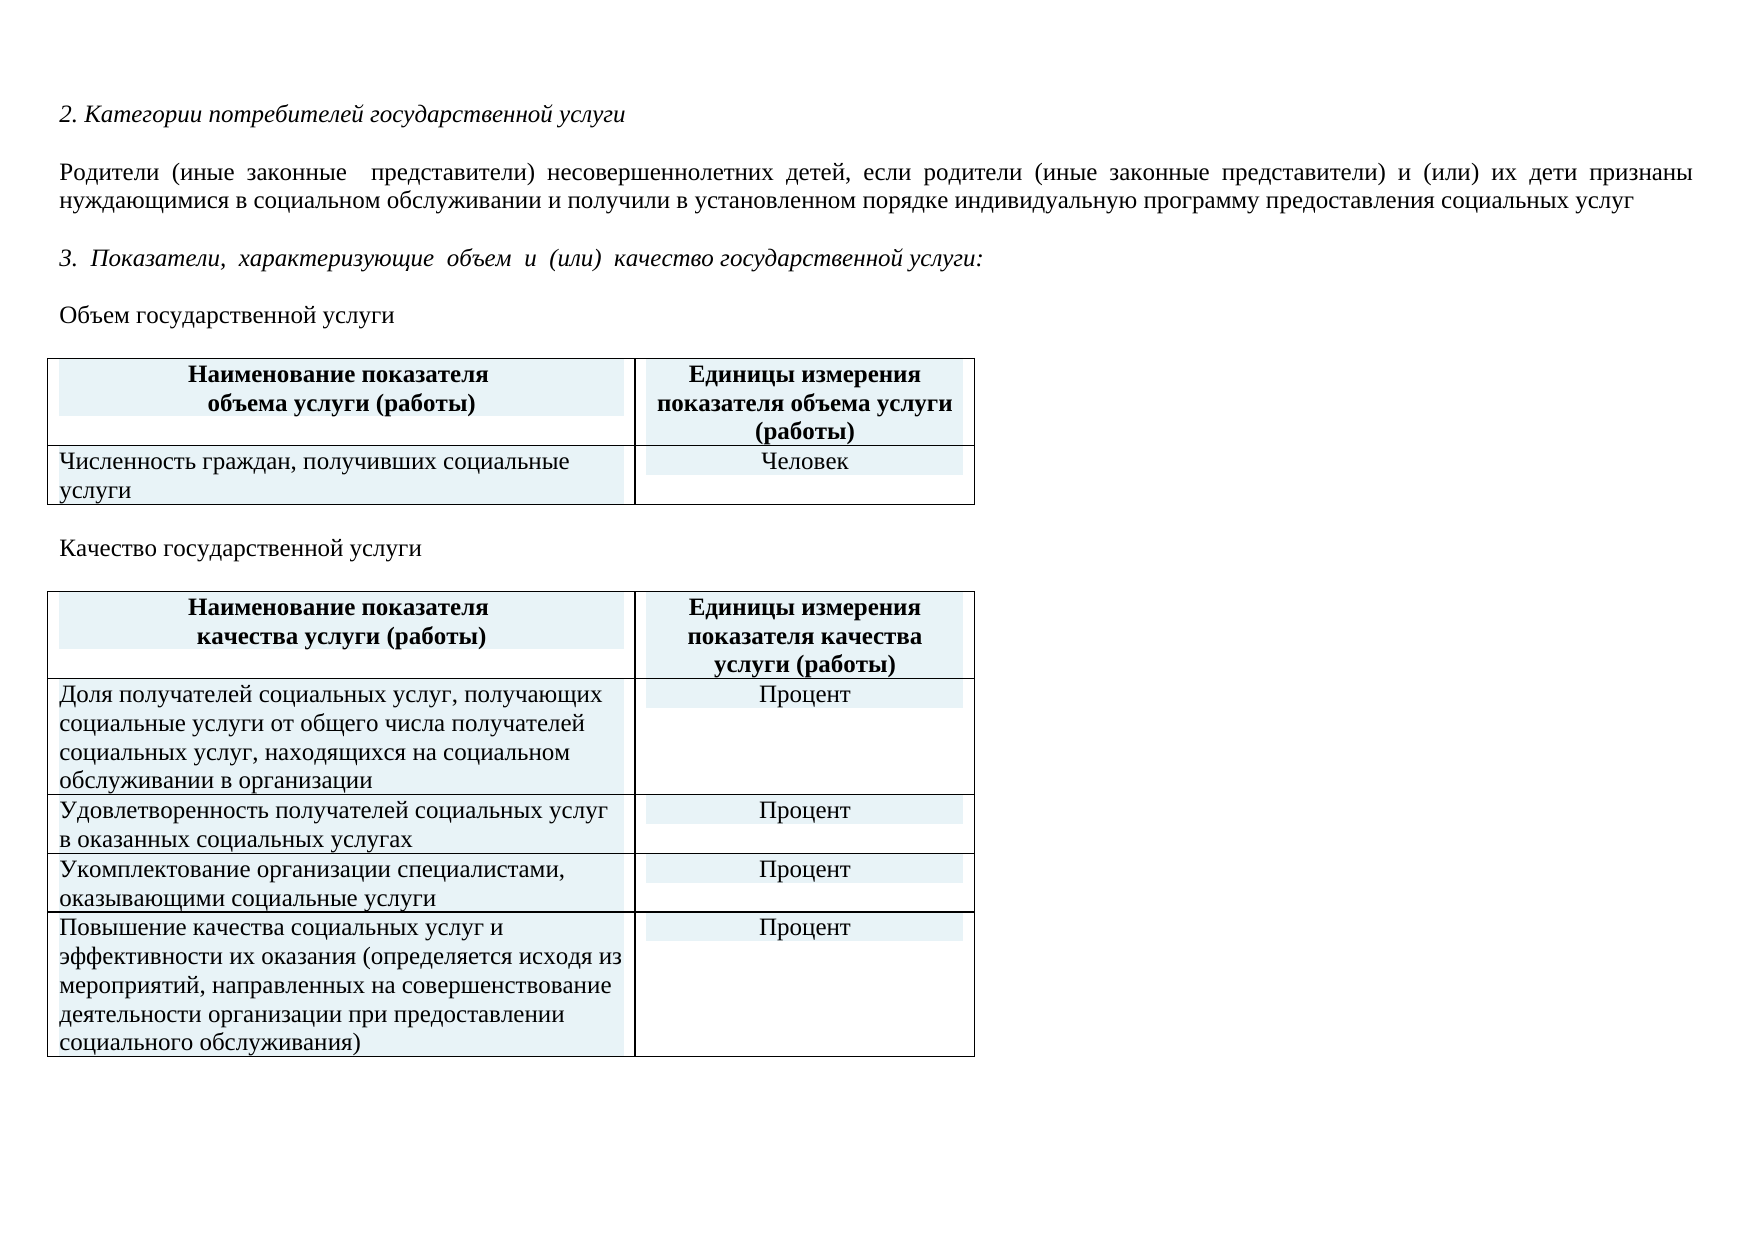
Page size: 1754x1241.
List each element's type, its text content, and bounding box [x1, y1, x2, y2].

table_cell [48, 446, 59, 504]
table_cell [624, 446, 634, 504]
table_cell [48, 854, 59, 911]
table_header Наименование показателя качества услуги (работы) [48, 592, 634, 678]
text 2. Категории потребителей государственной услуги [59, 99, 1695, 128]
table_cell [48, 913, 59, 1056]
text Качество государственной услуги [59, 533, 1695, 562]
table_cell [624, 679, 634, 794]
text 3. Показатели, характеризующие объем и (или) качество государственной услуги: [59, 243, 1695, 272]
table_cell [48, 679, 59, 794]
table_header Наименование показателя объема услуги (работы) [48, 359, 634, 445]
table_cell Процент [636, 913, 974, 1056]
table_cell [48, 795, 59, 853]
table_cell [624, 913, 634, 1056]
table_cell Процент [636, 679, 974, 794]
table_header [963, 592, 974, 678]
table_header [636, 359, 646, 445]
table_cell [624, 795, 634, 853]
table_cell Процент [636, 854, 974, 911]
text Объем государственной услуги [59, 300, 1695, 329]
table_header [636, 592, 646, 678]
table_cell Человек [636, 446, 974, 504]
table_cell Процент [636, 795, 974, 853]
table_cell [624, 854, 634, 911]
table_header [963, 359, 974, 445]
text Родители (иные законные представители) несовершеннолетних детей, если родители (иные законные представители) и (или) их дети признаны нуждающимися в социальном обслуживании и получили в установленном порядке индивидуальную программу предоставления социальных услуг [59, 157, 1695, 214]
